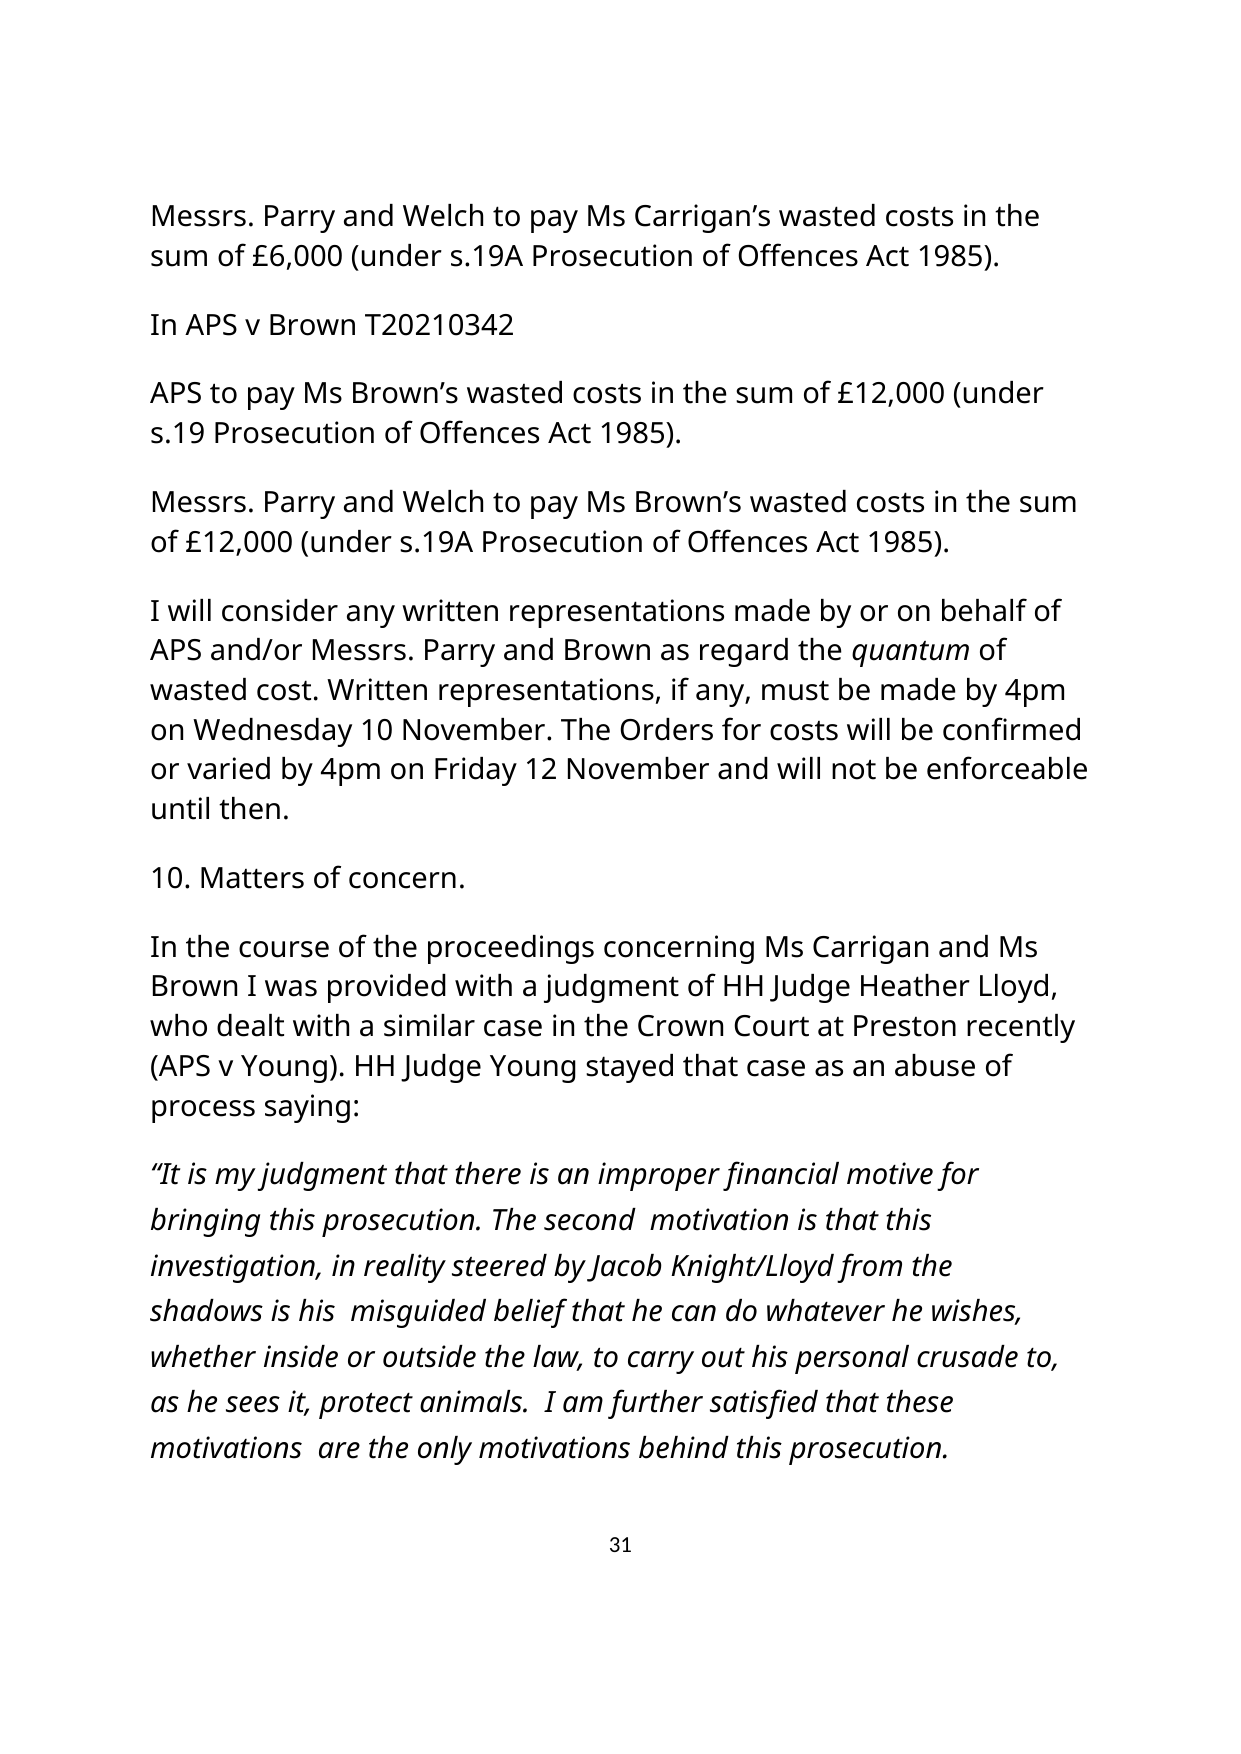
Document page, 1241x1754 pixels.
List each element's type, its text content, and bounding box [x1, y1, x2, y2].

text 10. Matters of concern. [150, 857, 1090, 897]
text APS to pay Ms Brown’s wasted costs in the sum of £12,000 (under s.19 Prosecution of Offences Act 1985). [150, 373, 1090, 452]
text In APS v Brown T20210342 [150, 304, 1090, 344]
text I will consider any written representations made by or on behalf of APS and/or Messrs. Parry and Brown as regard the quantum of wasted cost. Written representations, if any, must be made by 4pm on Wednesday 10 November. The Orders for costs will be confirmed or varied by 4pm on Friday 12 November and will not be enforceable until then. [150, 590, 1090, 828]
text In the course of the proceedings concerning Ms Carrigan and Ms Brown I was provided with a judgment of HH Judge Heather Lloyd, who dealt with a similar case in the Crown Court at Preston recently (APS v Young). HH Judge Young stayed that case as an abuse of process saying: [150, 926, 1090, 1124]
text “It is my judgment that there is an improper ﬁnancial motive for bringing this prosecution. The second motivation is that this investigation, in reality steered by Jacob Knight/Lloyd from the shadows is his misguided belief that he can do whatever he wishes, whether inside or outside the law, to carry out his personal crusade to, as he sees it, protect animals. I am further satisﬁed that these motivations are the only motivations behind this prosecution. [150, 1154, 1077, 1467]
text Messrs. Parry and Welch to pay Ms Brown’s wasted costs in the sum of £12,000 (under s.19A Prosecution of Offences Act 1985). [150, 481, 1090, 561]
text Messrs. Parry and Welch to pay Ms Carrigan’s wasted costs in the sum of £6,000 (under s.19A Prosecution of Offences Act 1985). [150, 195, 1090, 275]
